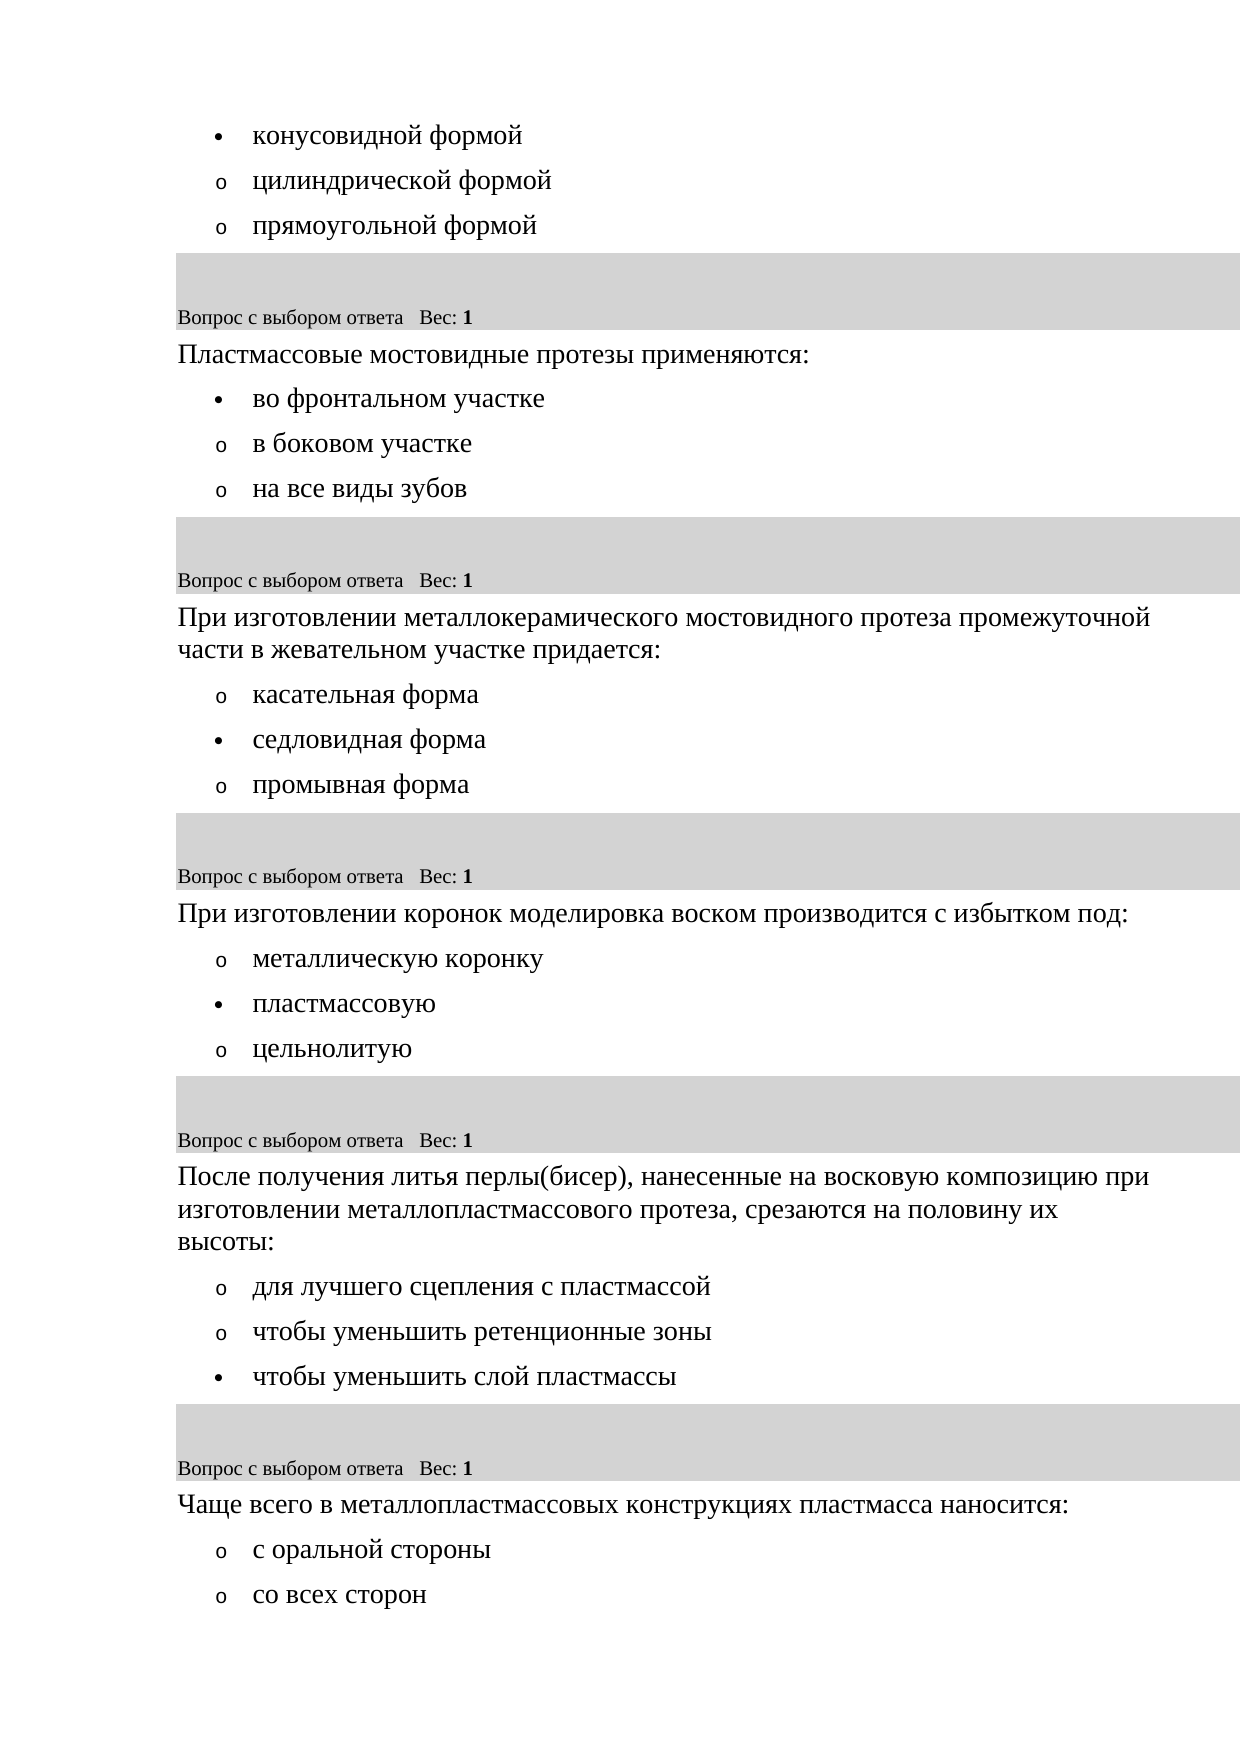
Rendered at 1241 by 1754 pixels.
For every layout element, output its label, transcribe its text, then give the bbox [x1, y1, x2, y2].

text Чаще всего в металлопластмассовых конструкциях пластмасса наносится: [177, 1488, 1152, 1520]
list цельнолитую [215, 1031, 1152, 1063]
text При изготовлении металлокерамического мостовидного протеза промежуточной части в жевательном участке придается: [177, 600, 1152, 665]
table_header Вопрос с выбором ответа Вес: 1 [176, 517, 1240, 594]
table_header Вопрос с выбором ответа Вес: 1 [176, 813, 1240, 890]
list седловидная форма [215, 722, 1152, 755]
list на все виды зубов [215, 472, 1152, 504]
list конусовидной формой [215, 118, 1152, 151]
table_header Вопрос с выбором ответа Вес: 1 [176, 1076, 1240, 1153]
list чтобы уменьшить слой пластмассы [215, 1359, 1152, 1392]
list цилиндрической формой [215, 163, 1152, 196]
list с оральной стороны [215, 1532, 1152, 1565]
text Пластмассовые мостовидные протезы применяются: [177, 337, 1152, 369]
text При изготовлении коронок моделировка воском производится с избытком под: [177, 896, 1152, 928]
list в боковом участке [215, 426, 1152, 459]
list металлическую коронку [215, 941, 1152, 973]
list промывная форма [215, 767, 1152, 800]
list прямоугольной формой [215, 208, 1152, 241]
text После получения литья перлы(бисер), нанесенные на восковую композицию при изготовлении металлопластмассового протеза, срезаются на половину их высоты: [177, 1159, 1152, 1257]
list во фронтальном участке [215, 382, 1152, 414]
list пластмассовую [215, 986, 1152, 1018]
list для лучшего сцепления с пластмассой [215, 1269, 1152, 1302]
list со всех сторон [215, 1578, 1152, 1610]
table_header Вопрос с выбором ответа Вес: 1 [176, 253, 1240, 330]
table_header Вопрос с выбором ответа Вес: 1 [176, 1404, 1240, 1481]
list касательная форма [215, 677, 1152, 710]
list чтобы уменьшить ретенционные зоны [215, 1314, 1152, 1347]
